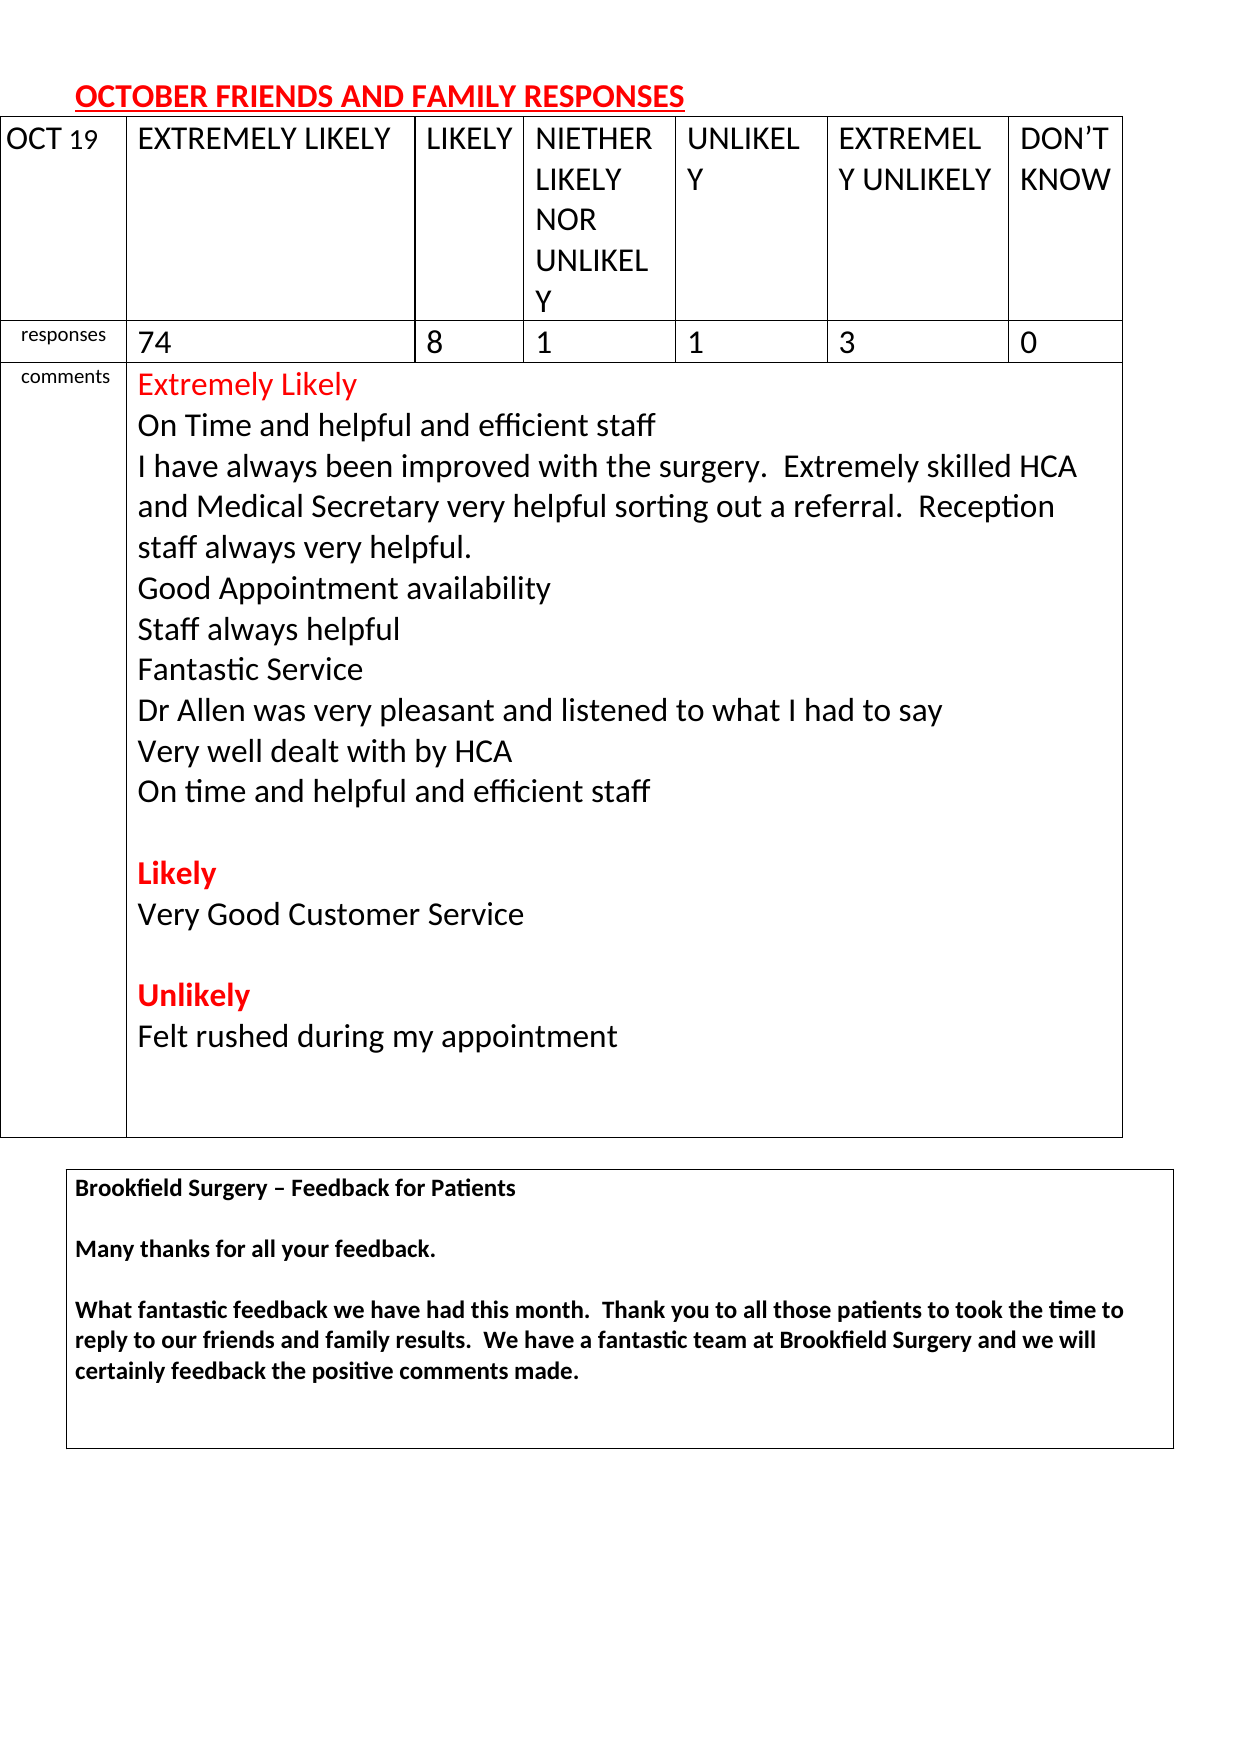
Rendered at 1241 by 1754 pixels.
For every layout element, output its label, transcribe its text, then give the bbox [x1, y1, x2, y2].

table_cell 0 [1009, 321, 1122, 362]
table_header DON’T KNOW [1009, 117, 1122, 320]
text OCTOBER FRIENDS AND FAMILY RESPONSES [75, 75, 1165, 116]
table_cell 8 [416, 321, 523, 362]
table_cell Extremely Likely On Time and helpful and efficient staff I have always been improved with the surgery. Extremely skilled HCA and Medical Secretary very helpful sorting out a referral. Reception staff always very helpful. Good Appointment availability Staff always helpful Fantastic Service Dr Allen was very pleasant and listened to what I had to say Very well dealt with by HCA On time and helpful and efficient staff Likely Very Good Customer Service Unlikely Felt rushed during my appointment [127, 363, 1122, 1137]
table_cell responses [1, 321, 126, 362]
table_cell 74 [127, 321, 414, 362]
table_header EXTREMELY UNLIKELY [828, 117, 1008, 320]
table_cell 1 [524, 321, 675, 362]
table_header NIETHER LIKELY NOR UNLIKELY [524, 117, 675, 320]
text Brookfield Surgery – Feedback for Patients [67, 1170, 1173, 1202]
table_cell 1 [676, 321, 827, 362]
text Many thanks for all your feedback. [75, 1233, 1165, 1263]
table_header OCT 19 19 9 [1, 117, 126, 320]
table_header LIKELY [416, 117, 523, 320]
text What fantastic feedback we have had this month. Thank you to all those patients to took the time to reply to our friends and family results. We have a fantastic team at Brookfield Surgery and we will certainly feedback the positive comments made. [75, 1294, 1165, 1385]
table_cell comments [1, 363, 126, 1137]
table_header UNLIKELY [676, 117, 827, 320]
table_header EXTREMELY LIKELY [127, 117, 414, 320]
table_cell 3 [828, 321, 1008, 362]
